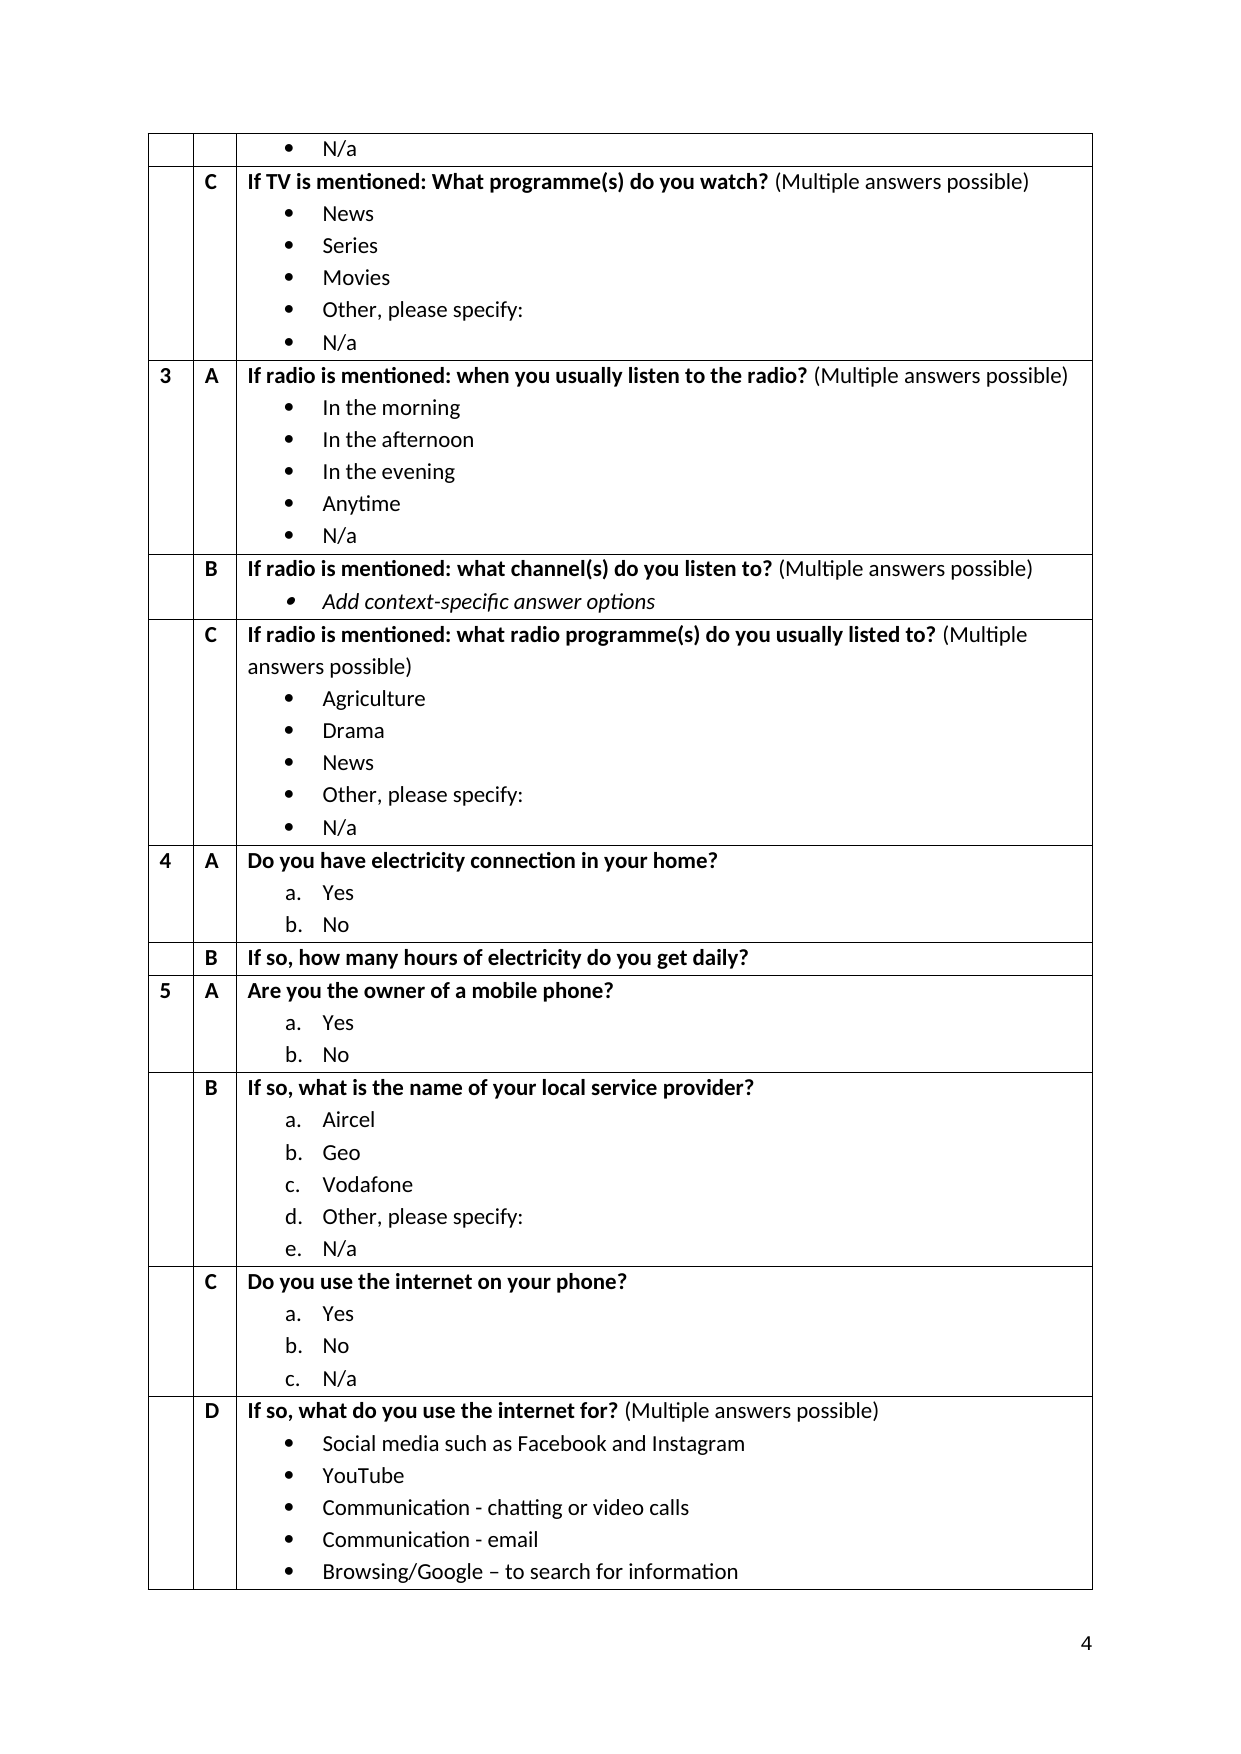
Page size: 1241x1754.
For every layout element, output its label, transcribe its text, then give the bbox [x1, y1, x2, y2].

table_cell [149, 134, 193, 166]
table_cell 3 [149, 361, 193, 553]
table_cell C [194, 167, 236, 360]
table_cell Do you use the internet on your phone? Yes No N/a [237, 1267, 1092, 1396]
table_cell D [194, 1397, 236, 1589]
table_cell If radio is mentioned: when you usually listen to the radio? (Multiple answers possible) In the morning In the afternoon In the evening Anytime N/a [237, 361, 1092, 553]
table_cell A [194, 846, 236, 942]
table_cell [149, 1267, 193, 1396]
table_cell 5 [149, 976, 193, 1072]
table_cell A [194, 976, 236, 1072]
table_cell [149, 943, 193, 975]
table_cell If TV is mentioned: What programme(s) do you watch? (Multiple answers possible) News Series Movies Other, please specify: N/a [237, 167, 1092, 360]
table_cell A [194, 361, 236, 553]
table_cell [149, 1397, 193, 1589]
table_cell B [194, 1073, 236, 1266]
table_cell If radio is mentioned: what radio programme(s) do you usually listed to? (Multiple answers possible) Agriculture Drama News Other, please specify: N/a [237, 620, 1092, 845]
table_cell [237, 134, 1092, 166]
table_cell If radio is mentioned: what channel(s) do you listen to? (Multiple answers possible) Add context-specific answer options [237, 555, 1092, 619]
table_cell Do you have electricity connection in your home? Yes No [237, 846, 1092, 942]
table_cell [237, 1397, 1092, 1589]
table_cell B [194, 134, 236, 166]
table_cell 4 [149, 846, 193, 942]
table_cell [149, 167, 193, 360]
table_cell B [194, 555, 236, 619]
table_cell If so, how many hours of electricity do you get daily? [237, 943, 1092, 975]
table_cell [149, 1073, 193, 1266]
table_cell B [194, 943, 236, 975]
table_cell C [194, 620, 236, 845]
table_cell If so, what is the name of your local service provider? Aircel Geo Vodafone Other, please specify: N/a [237, 1073, 1092, 1266]
table_cell C [194, 1267, 236, 1396]
table_cell [149, 555, 193, 619]
table_cell Are you the owner of a mobile phone? Yes No [237, 976, 1092, 1072]
table_cell [149, 620, 193, 845]
